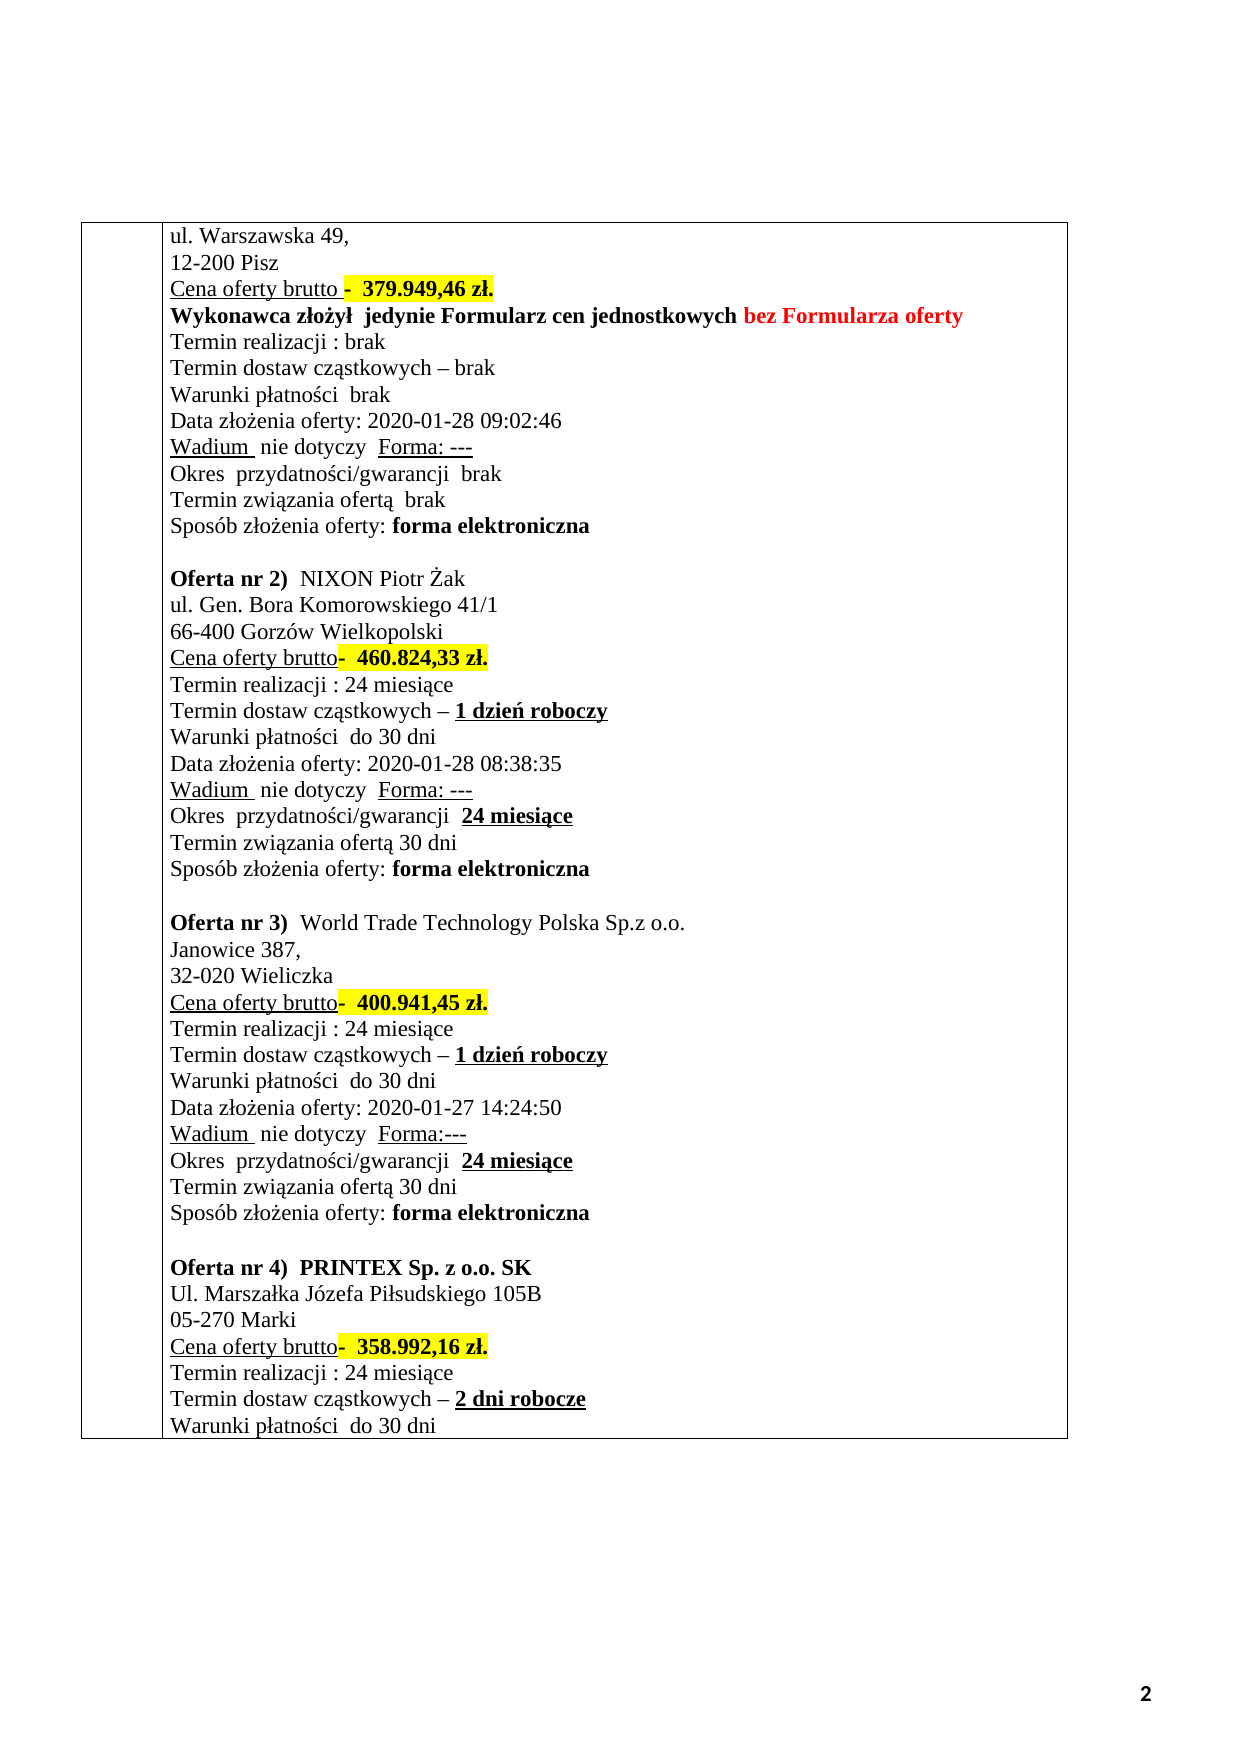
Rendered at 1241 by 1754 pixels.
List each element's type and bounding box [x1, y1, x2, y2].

table_cell [82, 223, 162, 1438]
table_cell [163, 223, 1067, 1438]
